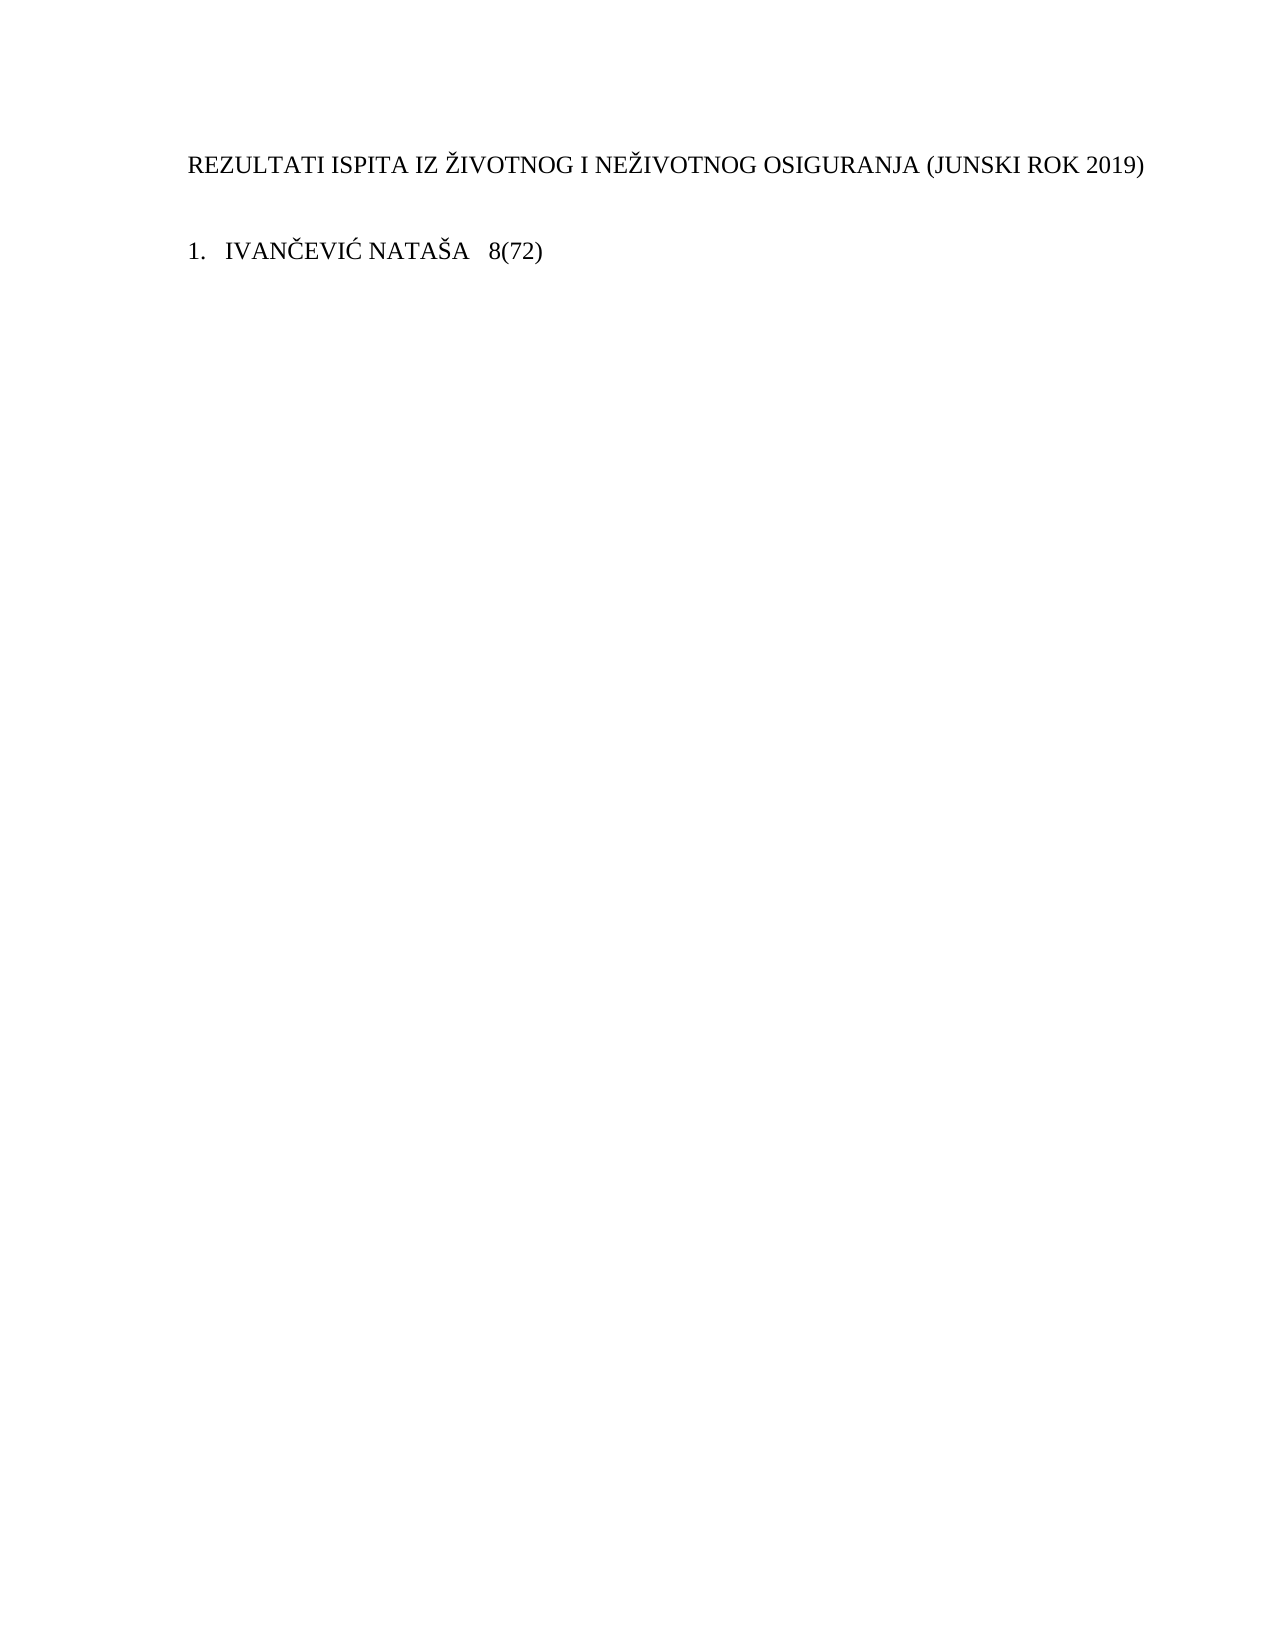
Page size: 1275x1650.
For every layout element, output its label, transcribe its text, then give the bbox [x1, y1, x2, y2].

list IVANČEVIĆ NATAŠA 8(72) [187, 236, 1153, 265]
text REZULTATI ISPITA IZ ŽIVOTNOG I NEŽIVOTNOG OSIGURANJA (JUNSKI ROK 2019) [187, 150, 1153, 179]
